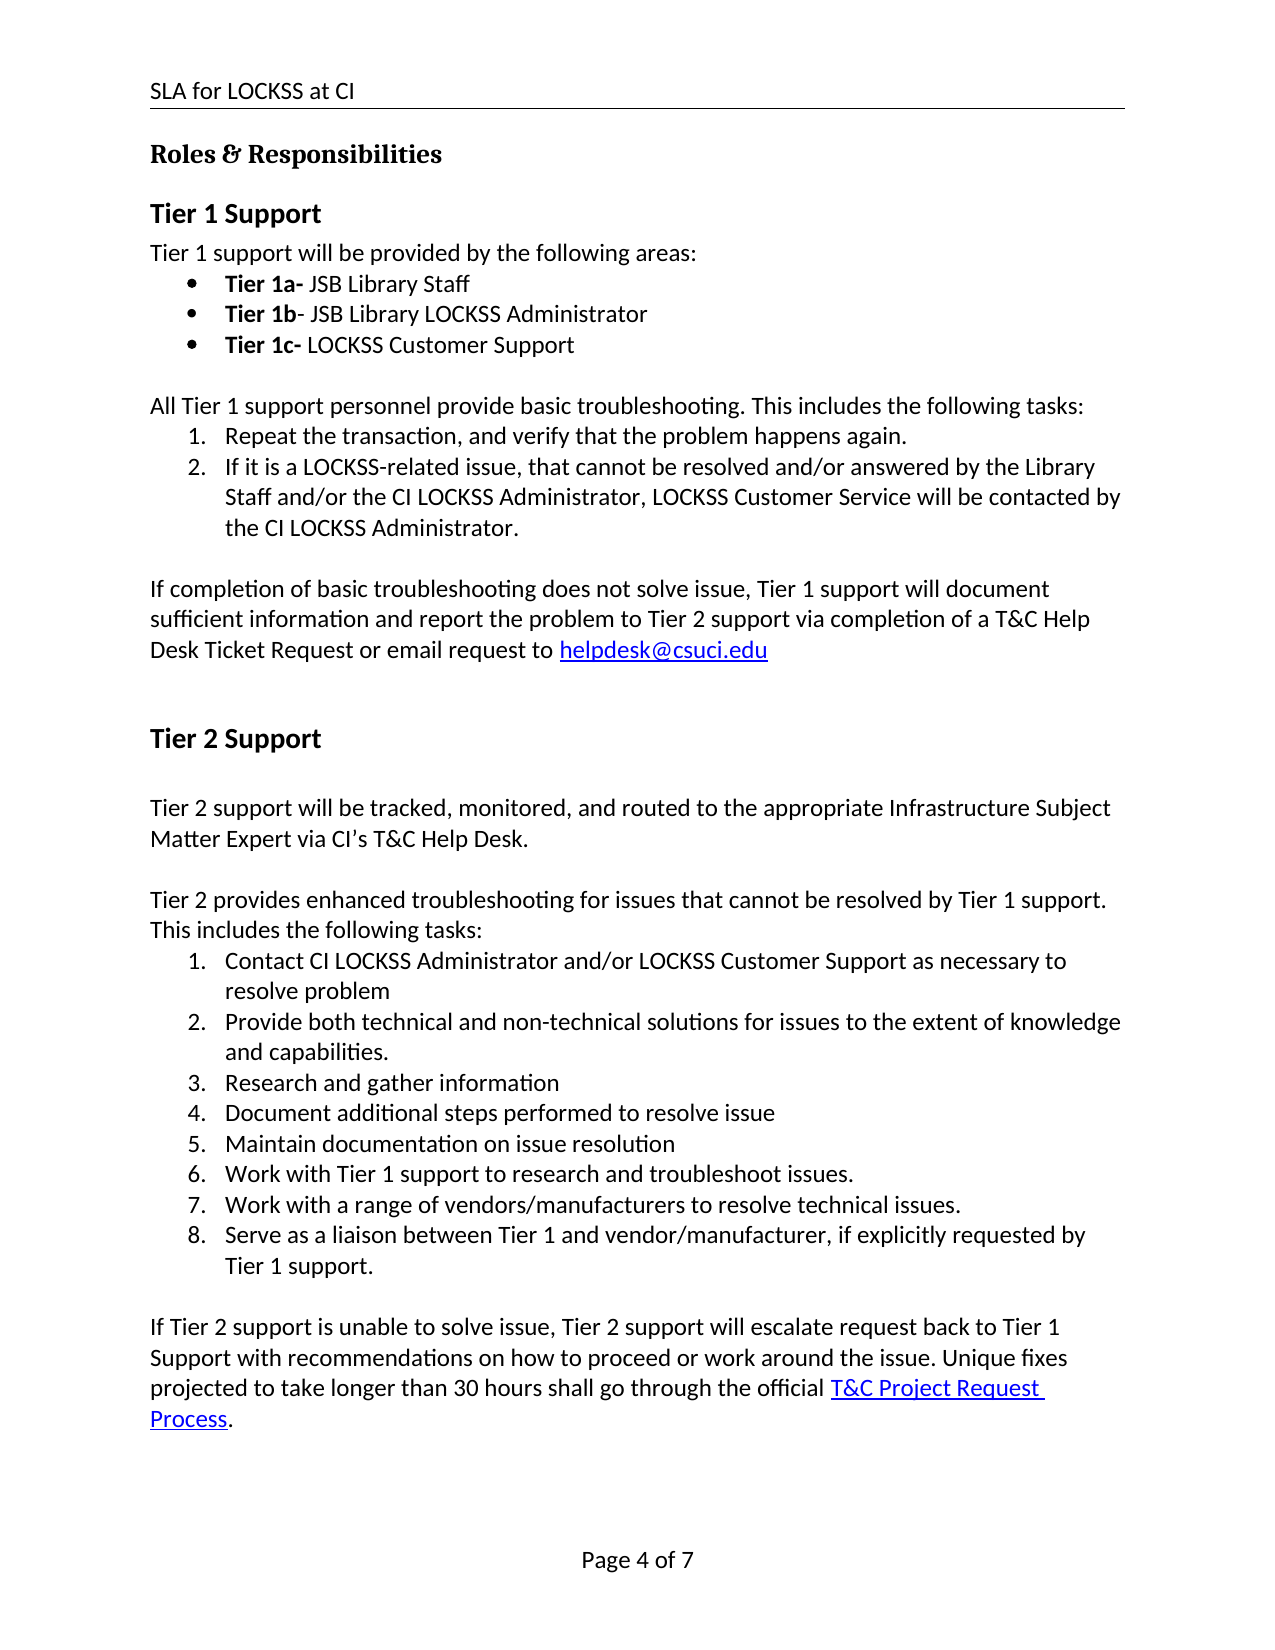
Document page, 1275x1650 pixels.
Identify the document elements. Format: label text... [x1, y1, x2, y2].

list Work with a range of vendors/manufacturers to resolve technical issues. [187, 1189, 1125, 1220]
list Contact CI LOCKSS Administrator and/or LOCKSS Customer Support as necessary to resolve problem [187, 945, 1125, 1006]
list Document additional steps performed to resolve issue [187, 1098, 1125, 1128]
subtitle Tier 1 Support [150, 195, 1125, 231]
subtitle Tier 2 Support [150, 720, 1125, 756]
subtitle Roles & Responsibilities [150, 139, 1125, 170]
list If it is a LOCKSS-related issue, that cannot be resolved and/or answered by the Library Staff and/or the CI LOCKSS Administrator, LOCKSS Customer Service will be contacted by the CI LOCKSS Administrator. [187, 451, 1125, 542]
list Research and gather information [187, 1067, 1125, 1098]
text If Tier 2 support is unable to solve issue, Tier 2 support will escalate request back to Tier 1 Support with recommendations on how to proceed or work around the issue. Unique fixes projected to take longer than 30 hours shall go through the official T&C Project Request Process. [150, 1311, 1125, 1433]
list Provide both technical and non-technical solutions for issues to the extent of knowledge and capabilities. [187, 1006, 1125, 1067]
list Maintain documentation on issue resolution [187, 1128, 1125, 1159]
text Tier 1 support will be provided by the following areas: [150, 237, 1125, 268]
list Tier 1b- JSB Library LOCKSS Administrator [187, 298, 1125, 329]
list Serve as a liaison between Tier 1 and vendor/manufacturer, if explicitly requested by Tier 1 support. [187, 1220, 1125, 1281]
list Tier 1a- JSB Library Staff [187, 268, 1125, 298]
list Repeat the transaction, and verify that the problem happens again. [187, 420, 1125, 451]
text Tier 2 provides enhanced troubleshooting for issues that cannot be resolved by Tier 1 support. This includes the following tasks: [150, 884, 1125, 945]
text All Tier 1 support personnel provide basic troubleshooting. This includes the following tasks: [150, 390, 1125, 420]
text If completion of basic troubleshooting does not solve issue, Tier 1 support will document sufficient information and report the problem to Tier 2 support via completion of a T&C Help Desk Ticket Request or email request to helpdesk@csuci.edu [150, 573, 1125, 664]
list Tier 1c- LOCKSS Customer Support [187, 329, 1125, 359]
text Tier 2 support will be tracked, monitored, and routed to the appropriate Infrastructure Subject Matter Expert via CI’s T&C Help Desk. [150, 792, 1125, 853]
list Work with Tier 1 support to research and troubleshoot issues. [187, 1159, 1125, 1189]
